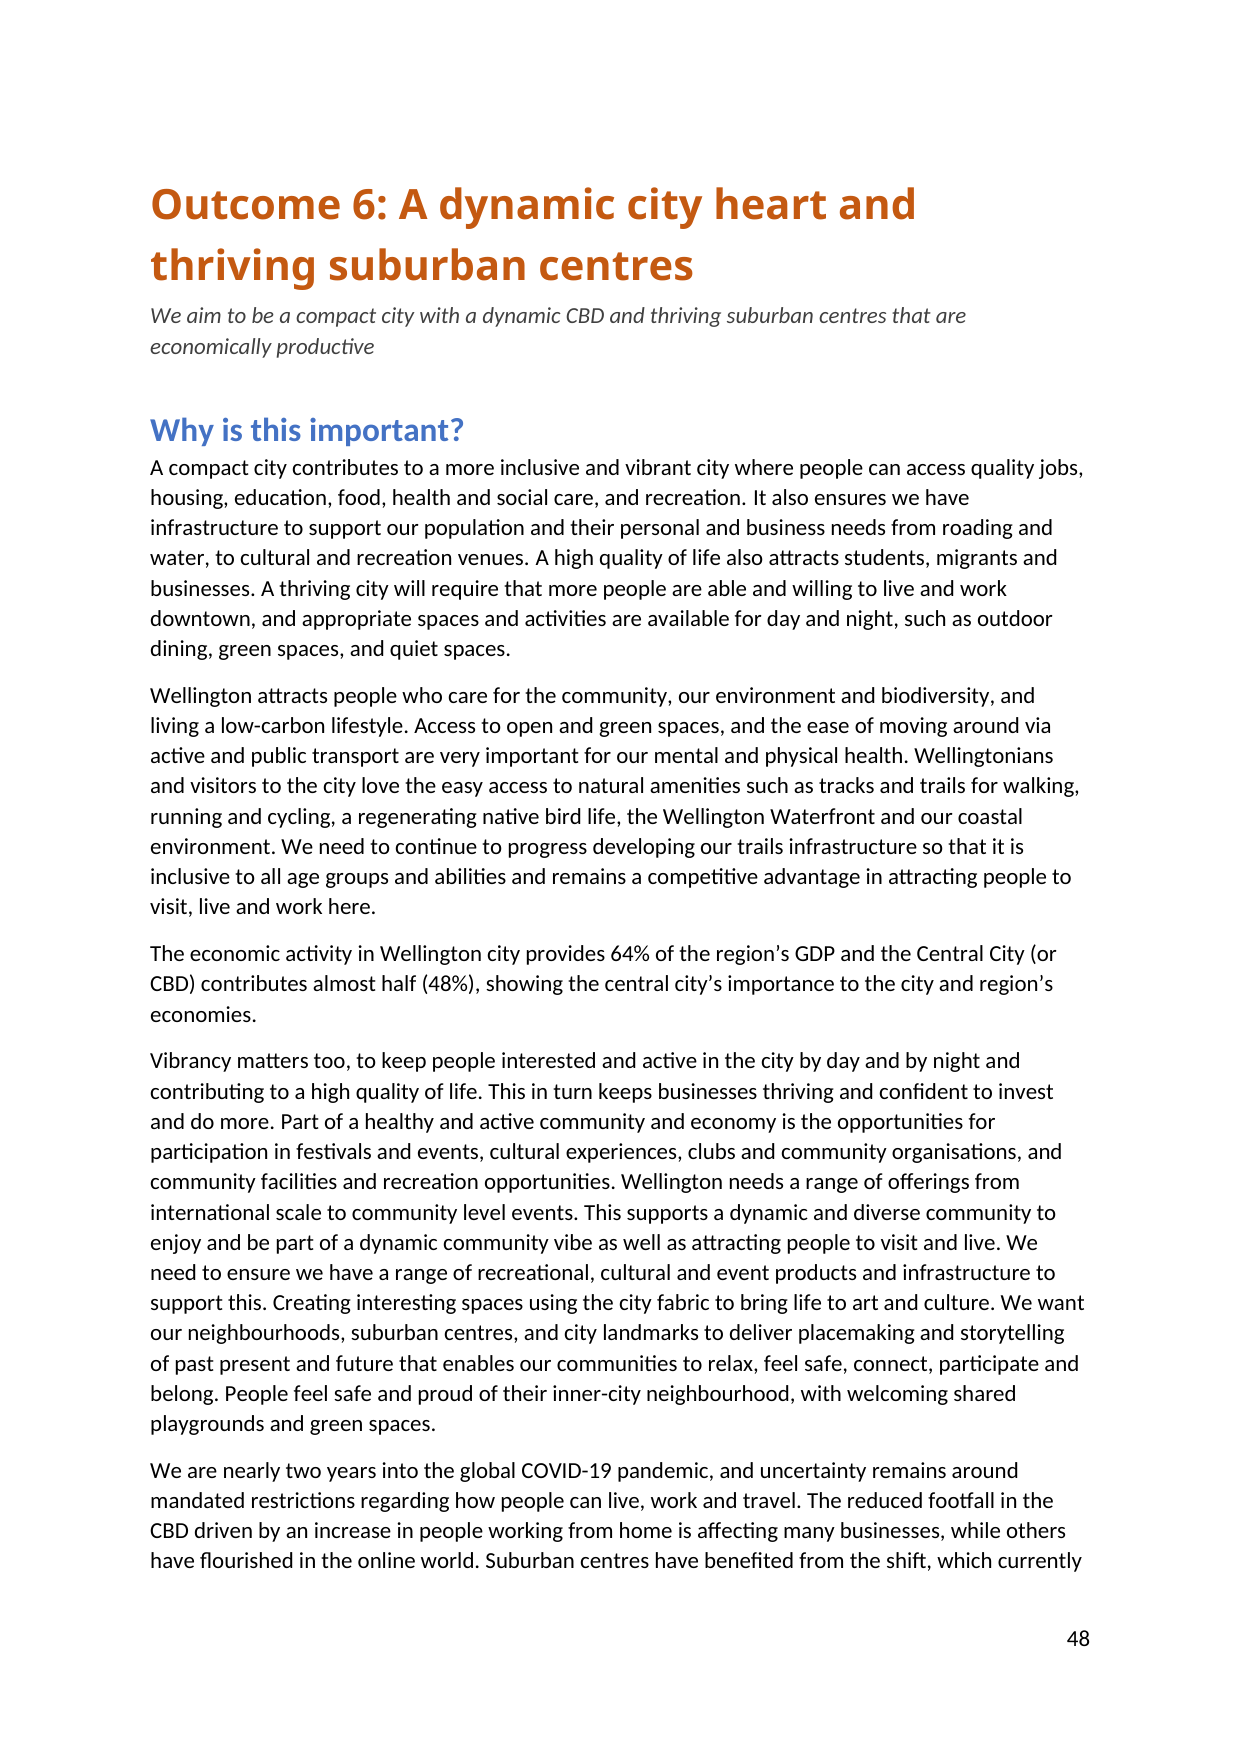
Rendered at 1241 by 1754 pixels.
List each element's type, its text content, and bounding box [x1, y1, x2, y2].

text Wellington attracts people who care for the community, our environment and biodiversity, and living a low-carbon lifestyle. Access to open and green spaces, and the ease of moving around via active and public transport are very important for our mental and physical health. Wellingtonians and visitors to the city love the easy access to natural amenities such as tracks and trails for walking, running and cycling, a regenerating native bird life, the Wellington Waterfront and our coastal environment. We need to continue to progress developing our trails infrastructure so that it is inclusive to all age groups and abilities and remains a competitive advantage in attracting people to visit, live and work here. [150, 681, 1090, 921]
text A compact city contributes to a more inclusive and vibrant city where people can access quality jobs, housing, education, food, health and social care, and recreation. It also ensures we have infrastructure to support our population and their personal and business needs from roading and water, to cultural and recreation venues. A high quality of life also attracts students, migrants and businesses. A thriving city will require that more people are able and willing to live and work downtown, and appropriate spaces and activities are available for day and night, such as outdoor dining, green spaces, and quiet spaces. [150, 453, 1090, 662]
subtitle Outcome 6: A dynamic city heart and thriving suburban centres [150, 175, 1090, 293]
subtitle Why is this important? [150, 409, 1090, 450]
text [150, 1456, 1090, 1575]
text The economic activity in Wellington city provides 64% of the region’s GDP and the Central City (or CBD) contributes almost half (48%), showing the central city’s importance to the city and region’s economies. [150, 939, 1090, 1028]
subtitle We aim to be a compact city with a dynamic CBD and thriving suburban centres that are economically productive [150, 302, 1090, 360]
text Vibrancy matters too, to keep people interested and active in the city by day and by night and contributing to a high quality of life. This in turn keeps businesses thriving and confident to invest and do more. Part of a healthy and active community and economy is the opportunities for participation in festivals and events, cultural experiences, clubs and community organisations, and community facilities and recreation opportunities. Wellington needs a range of offerings from international scale to community level events. This supports a dynamic and diverse community to enjoy and be part of a dynamic community vibe as well as attracting people to visit and live. We need to ensure we have a range of recreational, cultural and event products and infrastructure to support this. Creating interesting spaces using the city fabric to bring life to art and culture. We want our neighbourhoods, suburban centres, and city landmarks to deliver placemaking and storytelling of past present and future that enables our communities to relax, feel safe, connect, participate and belong. People feel safe and proud of their inner-city neighbourhood, with welcoming shared playgrounds and green spaces. [150, 1047, 1090, 1437]
